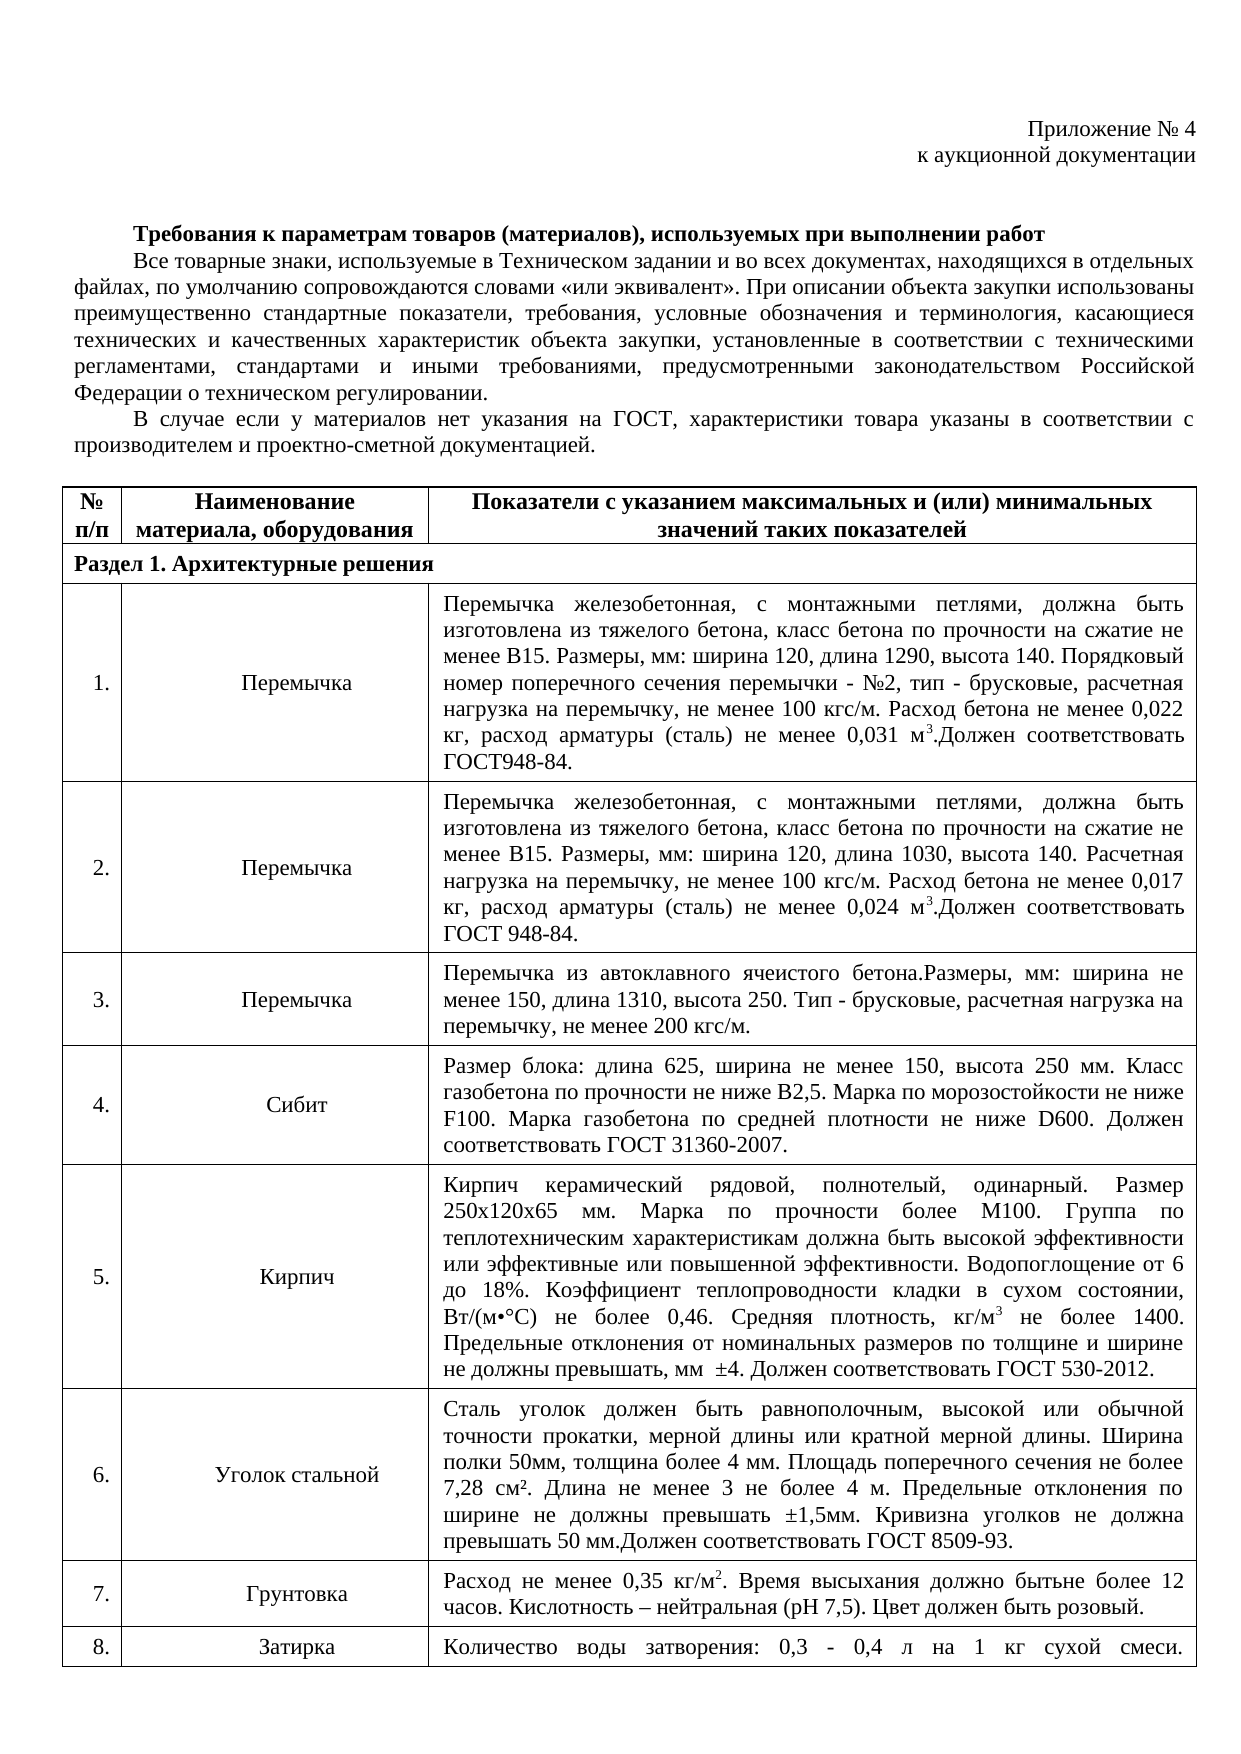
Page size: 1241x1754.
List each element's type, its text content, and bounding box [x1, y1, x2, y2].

table_cell Кирпич [122, 1165, 428, 1388]
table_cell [429, 1627, 1196, 1666]
table_cell 2. [63, 782, 121, 952]
table_cell Перемычка [122, 584, 428, 781]
table_cell Сталь уголок должен быть равнополочным, высокой или обычной точности прокатки, мерной длины или кратной мерной длины. Ширина полки 50мм, толщина более 4 мм. Площадь поперечного сечения не более 7,28 см². Длина не менее 3 не более 4 м. Предельные отклонения по ширине не должны превышать ±1,5мм. Кривизна уголков не должна превышать 50 мм.Должен соответствовать ГОСТ 8509-93. [429, 1389, 1196, 1560]
table_cell 6. [63, 1389, 121, 1560]
table_cell Размер блока: длина 625, ширина не менее 150, высота 250 мм. Класс газобетона по прочности не ниже B2,5. Марка по морозостойкости не ниже F100. Марка газобетона по средней плотности не ниже D600. Должен соответствовать ГОСТ 31360-2007. [429, 1046, 1196, 1164]
table_cell Грунтовка [122, 1561, 428, 1626]
table_cell Сибит [122, 1046, 428, 1164]
table_cell Раздел 1. Архитектурные решения [63, 544, 1196, 582]
text Все товарные знаки, используемые в Техническом задании и во всех документах, находящихся в отдельных файлах, по умолчанию сопровождаются словами «или эквивалент». При описании объекта закупки использованы преимущественно стандартные показатели, требования, условные обозначения и терминология, касающиеся технических и качественных характеристик объекта закупки, установленные в соответствии с техническими регламентами, стандартами и иными требованиями, предусмотренными законодательством Российской Федерации о техническом регулировании. [74, 247, 1196, 405]
text Приложение № 4 [74, 115, 1196, 141]
table_header Наименование материала, оборудования [122, 488, 428, 543]
table_cell Затирка [122, 1627, 428, 1666]
text Требования к параметрам товаров (материалов), используемых при выполнении работ [74, 220, 1196, 247]
table_cell Перемычка из автоклавного ячеистого бетона.Размеры, мм: ширина не менее 150, длина 1310, высота 250. Тип - брусковые, расчетная нагрузка на перемычку, не менее 200 кгс/м. [429, 953, 1196, 1045]
table_cell Уголок стальной [122, 1389, 428, 1560]
table_cell 1. [63, 584, 121, 781]
table_cell Перемычка [122, 953, 428, 1045]
table_cell Расход не менее 0,35 кг/м2. Время высыхания должно бытьне более 12 часов. Кислотность – нейтральная (рН 7,5). Цвет должен быть розовый. [429, 1561, 1196, 1626]
table_cell Перемычка [122, 782, 428, 952]
table_cell Кирпич керамический рядовой, полнотелый, одинарный. Размер 250х120х65 мм. Марка по прочности более М100. Группа по теплотехническим характеристикам должна быть высокой эффективности или эффективные или повышенной эффективности. Водопоглощение от 6 до 18%. Коэффициент теплопроводности кладки в сухом состоянии, Вт/(м•°С) не более 0,46. Средняя плотность, кг/м3 не более 1400. Предельные отклонения от номинальных размеров по толщине и ширине не должны превышать, мм ±4. Должен соответствовать ГОСТ 530-2012. [429, 1165, 1196, 1388]
text к аукционной документации [74, 141, 1196, 168]
table_header Показатели с указанием максимальных и (или) минимальных значений таких показателей [429, 488, 1196, 543]
table_cell 7. [63, 1561, 121, 1626]
table_header № п/п [63, 488, 121, 543]
table_cell 8. [63, 1627, 121, 1666]
table_cell 4. [63, 1046, 121, 1164]
text В случае если у материалов нет указания на ГОСТ, характеристики товара указаны в соответствии с производителем и проектно-сметной документацией. [74, 405, 1196, 458]
table_cell Перемычка железобетонная, с монтажными петлями, должна быть изготовлена из тяжелого бетона, класс бетона по прочности на сжатие не менее В15. Размеры, мм: ширина 120, длина 1030, высота 140. Расчетная нагрузка на перемычку, не менее 100 кгс/м. Расход бетона не менее 0,017 кг, расход арматуры (сталь) не менее 0,024 м3.Должен соответствовать ГОСТ 948-84. [429, 782, 1196, 952]
table_cell 3. [63, 953, 121, 1045]
table_cell Перемычка железобетонная, с монтажными петлями, должна быть изготовлена из тяжелого бетона, класс бетона по прочности на сжатие не менее В15. Размеры, мм: ширина 120, длина 1290, высота 140. Порядковый номер поперечного сечения перемычки - №2, тип - брусковые, расчетная нагрузка на перемычку, не менее 100 кгс/м. Расход бетона не менее 0,022 кг, расход арматуры (сталь) не менее 0,031 м3.Должен соответствовать ГОСТ948-84. [429, 584, 1196, 781]
table_cell 5. [63, 1165, 121, 1388]
